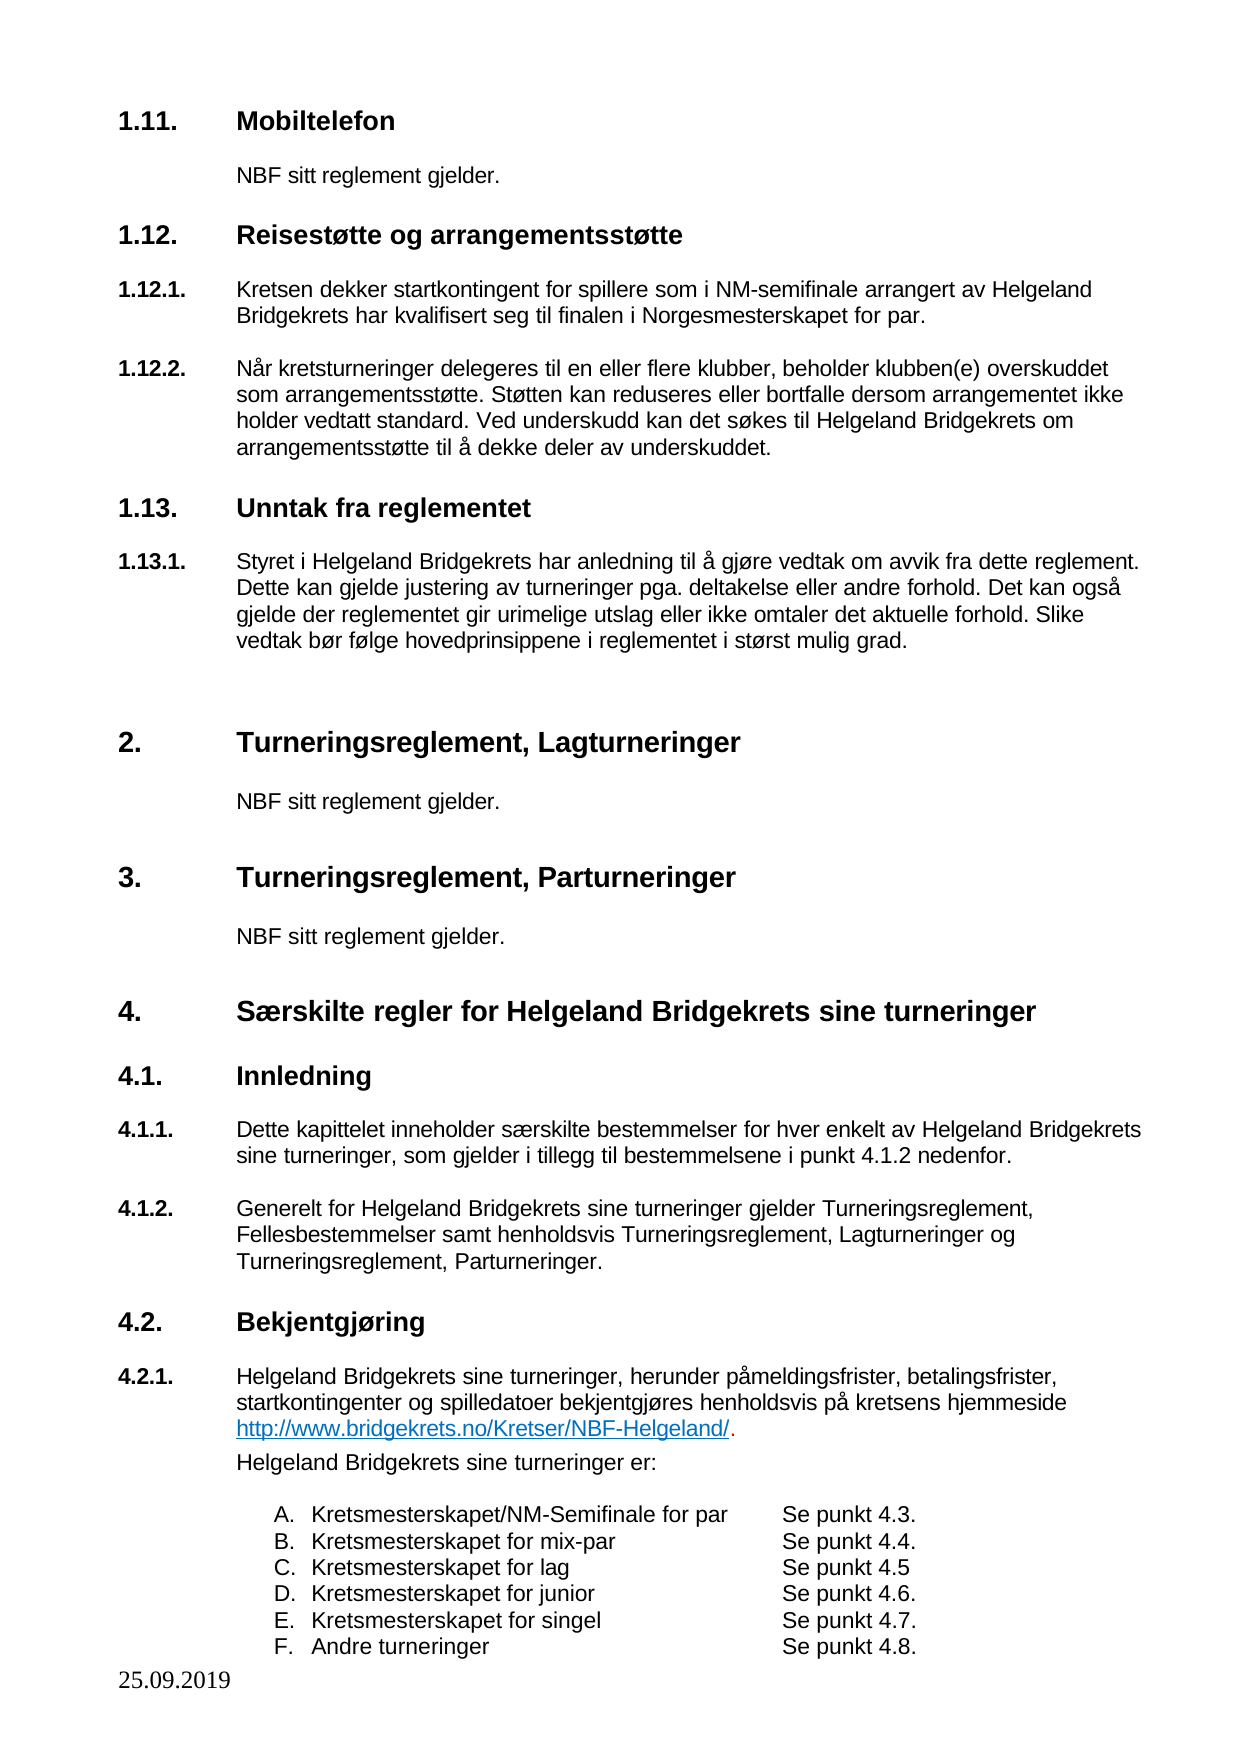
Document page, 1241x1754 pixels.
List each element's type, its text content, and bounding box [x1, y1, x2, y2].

list Kretsmesterskapet for mix-par Se punkt 4.4. [273, 1528, 1157, 1554]
text NBF sitt reglement gjelder. [236, 788, 1157, 814]
subtitle Turneringsreglement, Lagturneringer [118, 725, 1157, 759]
list Kretsmesterskapet for junior Se punkt 4.6. [273, 1581, 1157, 1607]
list Kretsmesterskapet for singel Se punkt 4.7. [273, 1607, 1157, 1633]
list Kretsmesterskapet for lag Se punkt 4.5 [273, 1554, 1157, 1581]
list Helgeland Bridgekrets sine turneringer, herunder påmeldingsfrister, betalingsfrister, startkontingenter og spilledatoer bekjentgjøres henholdsvis på kretsens hjemmeside http://www.bridgekrets.no/Kretser/NBF-Helgeland/. [118, 1363, 1072, 1442]
subtitle Mobiltelefon [118, 105, 1157, 137]
list Kretsmesterskapet/NM-Semifinale for par Se punkt 4.3. [273, 1502, 1157, 1528]
subtitle Unntak fra reglementet [118, 492, 1157, 523]
list Andre turneringer Se punkt 4.8. [273, 1633, 1157, 1659]
subtitle Innledning [118, 1060, 1157, 1091]
subtitle Særskilte regler for Helgeland Bridgekrets sine turneringer [118, 994, 1157, 1028]
list Kretsen dekker startkontingent for spillere som i NM-semifinale arrangert av Helgeland Bridgekrets har kvalifisert seg til finalen i Norgesmesterskapet for par. [118, 276, 1094, 328]
subtitle Bekjentgjøring [118, 1306, 1157, 1337]
subtitle Reisestøtte og arrangementsstøtte [118, 219, 1157, 251]
list Styret i Helgeland Bridgekrets har anledning til å gjøre vedtak om avvik fra dette reglement. Dette kan gjelde justering av turneringer pga. deltakelse eller andre forhold. Det kan også gjelde der reglementet gir urimelige utslag eller ikke omtaler det aktuelle forhold. Slike vedtak bør følge hovedprinsippene i reglementet i størst mulig grad. [118, 548, 1142, 653]
text NBF sitt reglement gjelder. [236, 923, 1157, 949]
list Dette kapittelet inneholder særskilte bestemmelser for hver enkelt av Helgeland Bridgekrets sine turneringer, som gjelder i tillegg til bestemmelsene i punkt 4.1.2 nedenfor. [118, 1116, 1142, 1169]
text Helgeland Bridgekrets sine turneringer er: [236, 1449, 1157, 1476]
list Generelt for Helgeland Bridgekrets sine turneringer gjelder Turneringsreglement, Fellesbestemmelser samt henholdsvis Turneringsreglement, Lagturneringer og Turneringsreglement, Parturneringer. [118, 1195, 1038, 1274]
list Når kretsturneringer delegeres til en eller flere klubber, beholder klubben(e) overskuddet som arrangementsstøtte. Støtten kan reduseres eller bortfalle dersom arrangementet ikke holder vedtatt standard. Ved underskudd kan det søkes til Helgeland Bridgekrets om arrangementsstøtte til å dekke deler av underskuddet. [118, 355, 1128, 460]
subtitle Turneringsreglement, Parturneringer [118, 860, 1157, 893]
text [236, 162, 1157, 188]
